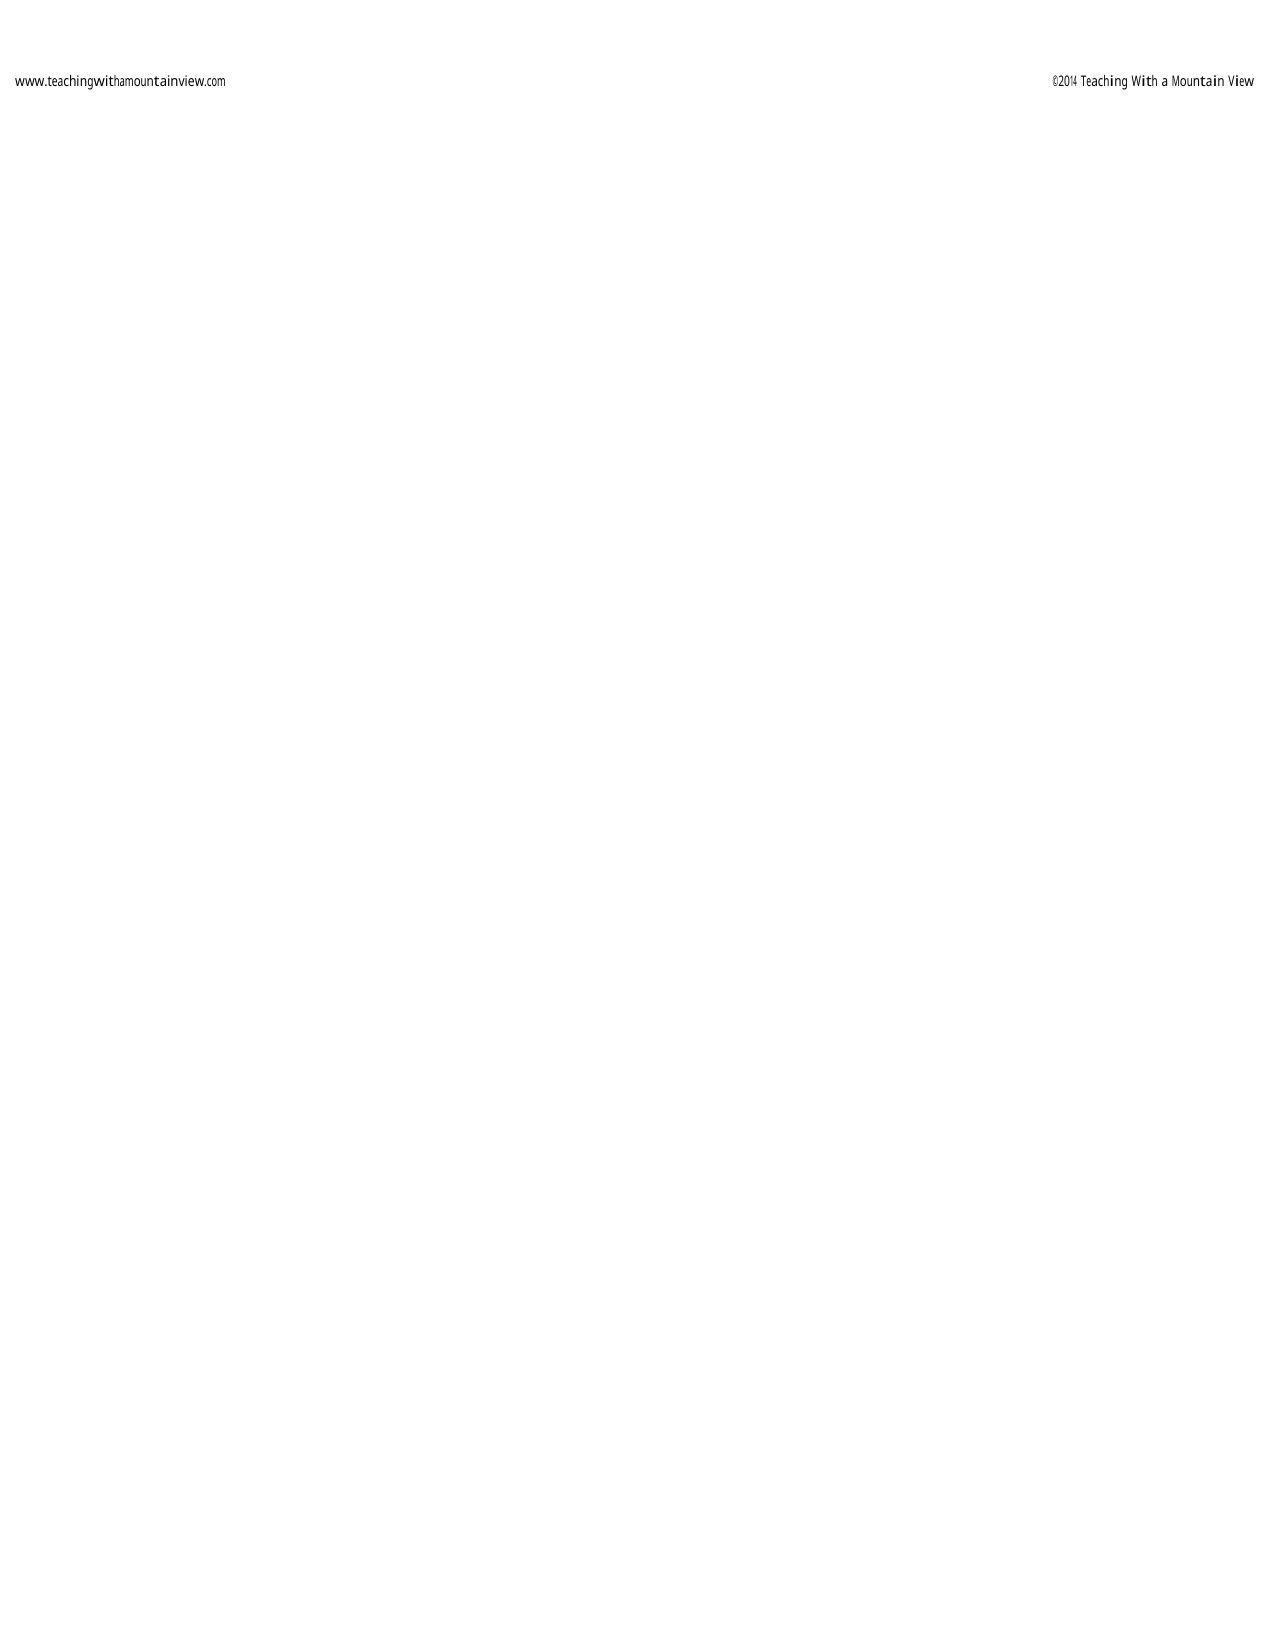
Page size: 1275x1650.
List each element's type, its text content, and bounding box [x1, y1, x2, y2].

text www.teachingwithamountainview.com ©2014 Teaching With a Mountain View [15, 73, 1269, 90]
